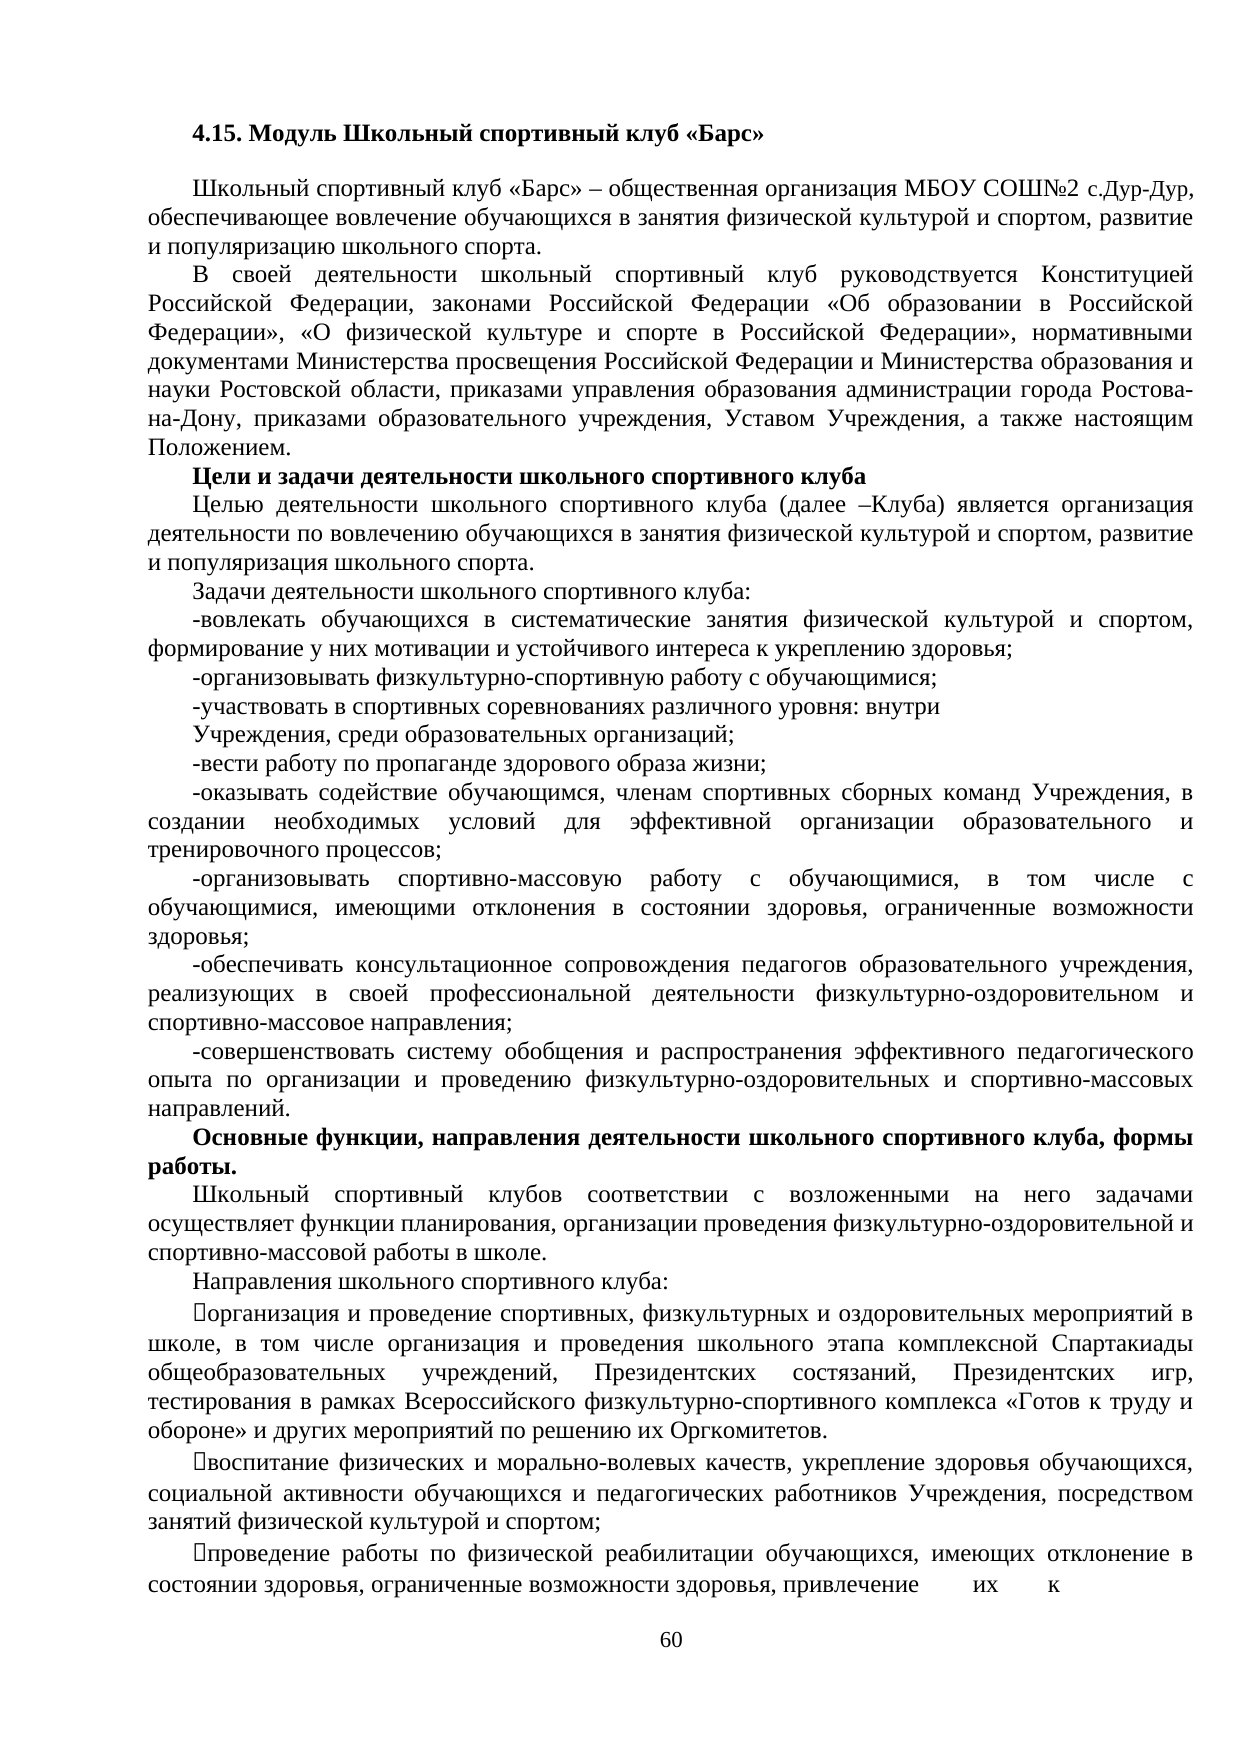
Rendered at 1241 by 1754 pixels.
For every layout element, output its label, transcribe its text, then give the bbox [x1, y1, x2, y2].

text Школьный спортивный клуб «Барс» – общественная организация МБОУ СОШ№2 с.Дур-Дур, обеспечивающее вовлечение обучающихся в занятия физической культурой и спортом, развитие и популяризацию школьного спорта. [148, 173, 1194, 259]
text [148, 1535, 1194, 1598]
text Задачи деятельности школьного спортивного клуба: [148, 576, 1194, 604]
text организация и проведение спортивных, физкультурных и оздоровительных мероприятий в школе, в том числе организация и проведения школьного этапа комплексной Спартакиады общеобразовательных учреждений, Президентских состязаний, Президентских игр, тестирования в рамках Всероссийского физкультурно-спортивного комплекса «Готов к труду и обороне» и других мероприятий по решению их Оргкомитетов. [148, 1294, 1194, 1443]
text Целью деятельности школьного спортивного клуба (далее –Клуба) является организация деятельности по вовлечению обучающихся в занятия физической культурой и спортом, развитие и популяризация школьного спорта. [148, 489, 1194, 576]
text 4.15. Модуль Школьный спортивный клуб «Барс» [148, 118, 1194, 147]
text Основные функции, направления деятельности школьного спортивного клуба, формы работы. [148, 1122, 1194, 1179]
text -организовывать спортивно-массовую работу с обучающимися, в том числе с обучающимися, имеющими отклонения в состоянии здоровья, ограниченные возможности здоровья; [148, 863, 1194, 949]
text В своей деятельности школьный спортивный клуб руководствуется Конституцией Российской Федерации, законами Российской Федерации «Об образовании в Российской Федерации», «О физической культуре и спорте в Российской Федерации», нормативными документами Министерства просвещения Российской Федерации и Министерства образования и науки Ростовской области, приказами управления образования администрации города Ростова-на-Дону, приказами образовательного учреждения, Уставом Учреждения, а также настоящим Положением. [148, 259, 1194, 461]
text -вовлекать обучающихся в систематические занятия физической культурой и спортом, формирование у них мотивации и устойчивого интереса к укреплению здоровья; [148, 604, 1194, 662]
text воспитание физических и морально-волевых качеств, укрепление здоровья обучающихся, социальной активности обучающихся и педагогических работников Учреждения, посредством занятий физической культурой и спортом; [148, 1443, 1194, 1535]
text Направления школьного спортивного клуба: [148, 1266, 1194, 1294]
text -совершенствовать систему обобщения и распространения эффективного педагогического опыта по организации и проведению физкультурно-оздоровительных и спортивно-массовых направлений. [148, 1036, 1194, 1122]
text -вести работу по пропаганде здорового образа жизни; [148, 748, 1194, 777]
text Учреждения, среди образовательных организаций; [148, 719, 1194, 748]
text Цели и задачи деятельности школьного спортивного клуба [148, 461, 1194, 489]
text -участвовать в спортивных соревнованиях различного уровня: внутри [148, 691, 1194, 719]
text Школьный спортивный клубов соответствии с возложенными на него задачами осуществляет функции планирования, организации проведения физкультурно-оздоровительной и спортивно-массовой работы в школе. [148, 1179, 1194, 1266]
text -оказывать содействие обучающимся, членам спортивных сборных команд Учреждения, в создании необходимых условий для эффективной организации образовательного и тренировочного процессов; [148, 777, 1194, 863]
text -организовывать физкультурно-спортивную работу с обучающимися; [148, 662, 1194, 691]
text -обеспечивать консультационное сопровождения педагогов образовательного учреждения, реализующих в своей профессиональной деятельности физкультурно-оздоровительном и спортивно-массовое направления; [148, 949, 1194, 1036]
